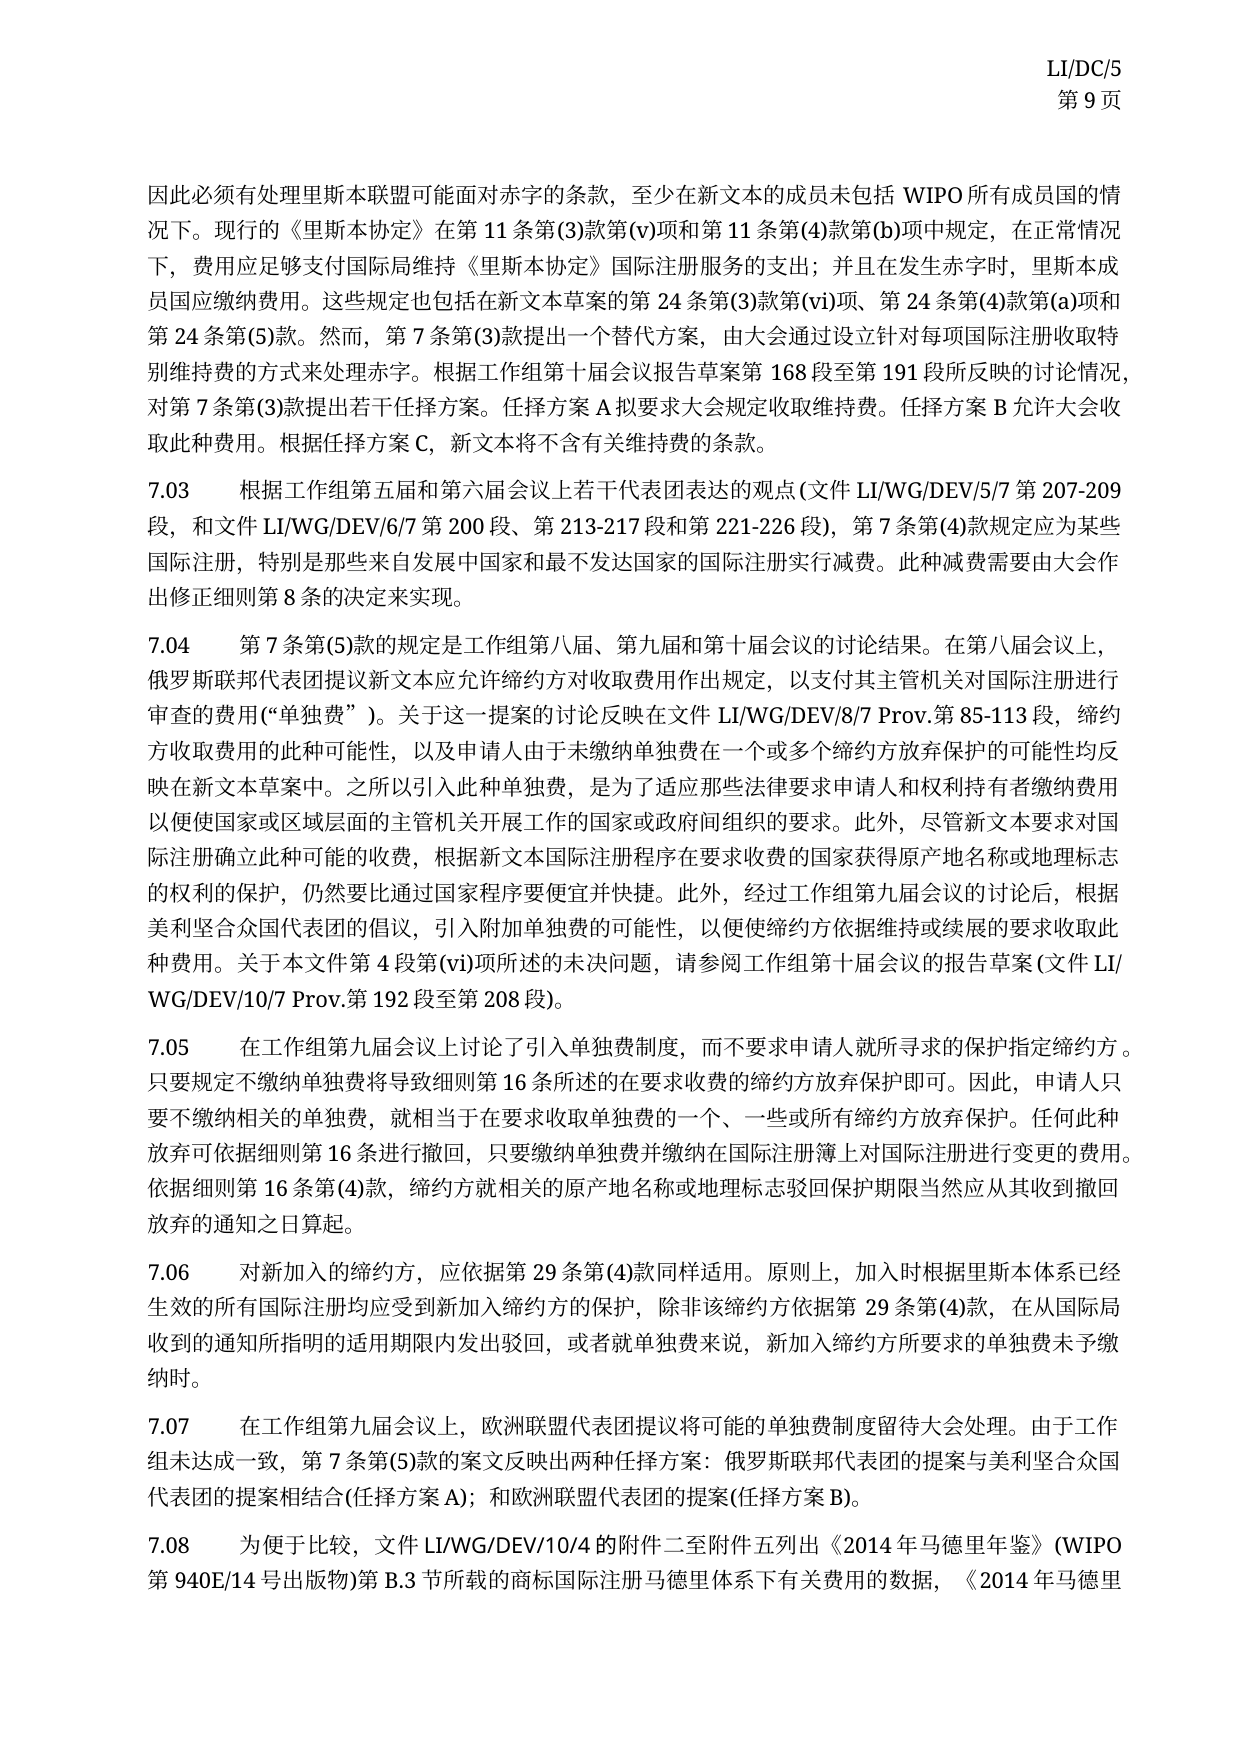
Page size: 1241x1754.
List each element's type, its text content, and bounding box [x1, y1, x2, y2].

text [148, 1524, 1122, 1595]
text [148, 174, 1122, 457]
text 7.05 在工作组第九届会议上讨论了引入单独费制度，而不要求申请人就所寻求的保护指定缔约方。只要规定不缴纳单独费将导致细则第16条所述的在要求收费的缔约方放弃保护即可。因此，申请人只要不缴纳相关的单独费，就相当于在要求收取单独费的一个、一些或所有缔约方放弃保护。任何此种放弃可依据细则第16条进行撤回，只要缴纳单独费并缴纳在国际注册簿上对国际注册进行变更的费用。依据细则第16条第(4)款，缔约方就相关的原产地名称或地理标志驳回保护期限当然应从其收到撤回放弃的通知之日算起。 [148, 1026, 1122, 1239]
text 7.06 对新加入的缔约方，应依据第29条第(4)款同样适用。原则上，加入时根据里斯本体系已经生效的所有国际注册均应受到新加入缔约方的保护，除非该缔约方依据第29条第(4)款，在从国际局收到的通知所指明的适用期限内发出驳回，或者就单独费来说，新加入缔约方所要求的单独费未予缴纳时。 [148, 1251, 1122, 1393]
text 7.04 第7条第(5)款的规定是工作组第八届、第九届和第十届会议的讨论结果。在第八届会议上，俄罗斯联邦代表团提议新文本应允许缔约方对收取费用作出规定，以支付其主管机关对国际注册进行审查的费用(“单独费”)。关于这一提案的讨论反映在文件LI/WG/DEV/8/7 Prov.第85-113段，缔约方收取费用的此种可能性，以及申请人由于未缴纳单独费在一个或多个缔约方放弃保护的可能性均反映在新文本草案中。之所以引入此种单独费，是为了适应那些法律要求申请人和权利持有者缴纳费用以便使国家或区域层面的主管机关开展工作的国家或政府间组织的要求。此外，尽管新文本要求对国际注册确立此种可能的收费，根据新文本国际注册程序在要求收费的国家获得原产地名称或地理标志的权利的保护，仍然要比通过国家程序要便宜并快捷。此外，经过工作组第九届会议的讨论后，根据美利坚合众国代表团的倡议，引入附加单独费的可能性，以便使缔约方依据维持或续展的要求收取此种费用。关于本文件第4段第(vi)项所述的未决问题，请参阅工作组第十届会议的报告草案(文件LI/WG/DEV/10/7 Prov.第192段至第208段)。 [148, 624, 1122, 1014]
text 7.07 在工作组第九届会议上，欧洲联盟代表团提议将可能的单独费制度留待大会处理。由于工作组未达成一致，第7条第(5)款的案文反映出两种任择方案：俄罗斯联邦代表团的提案与美利坚合众国代表团的提案相结合(任择方案A)；和欧洲联盟代表团的提案(任择方案B)。 [148, 1405, 1122, 1512]
text 7.03 根据工作组第五届和第六届会议上若干代表团表达的观点(文件LI/WG/DEV/5/7第207-209段，和文件LI/WG/DEV/6/7第200段、第213-217段和第221-226段)，第7条第(4)款规定应为某些国际注册，特别是那些来自发展中国家和最不发达国家的国际注册实行减费。此种减费需要由大会作出修正细则第8条的决定来实现。 [148, 470, 1122, 612]
